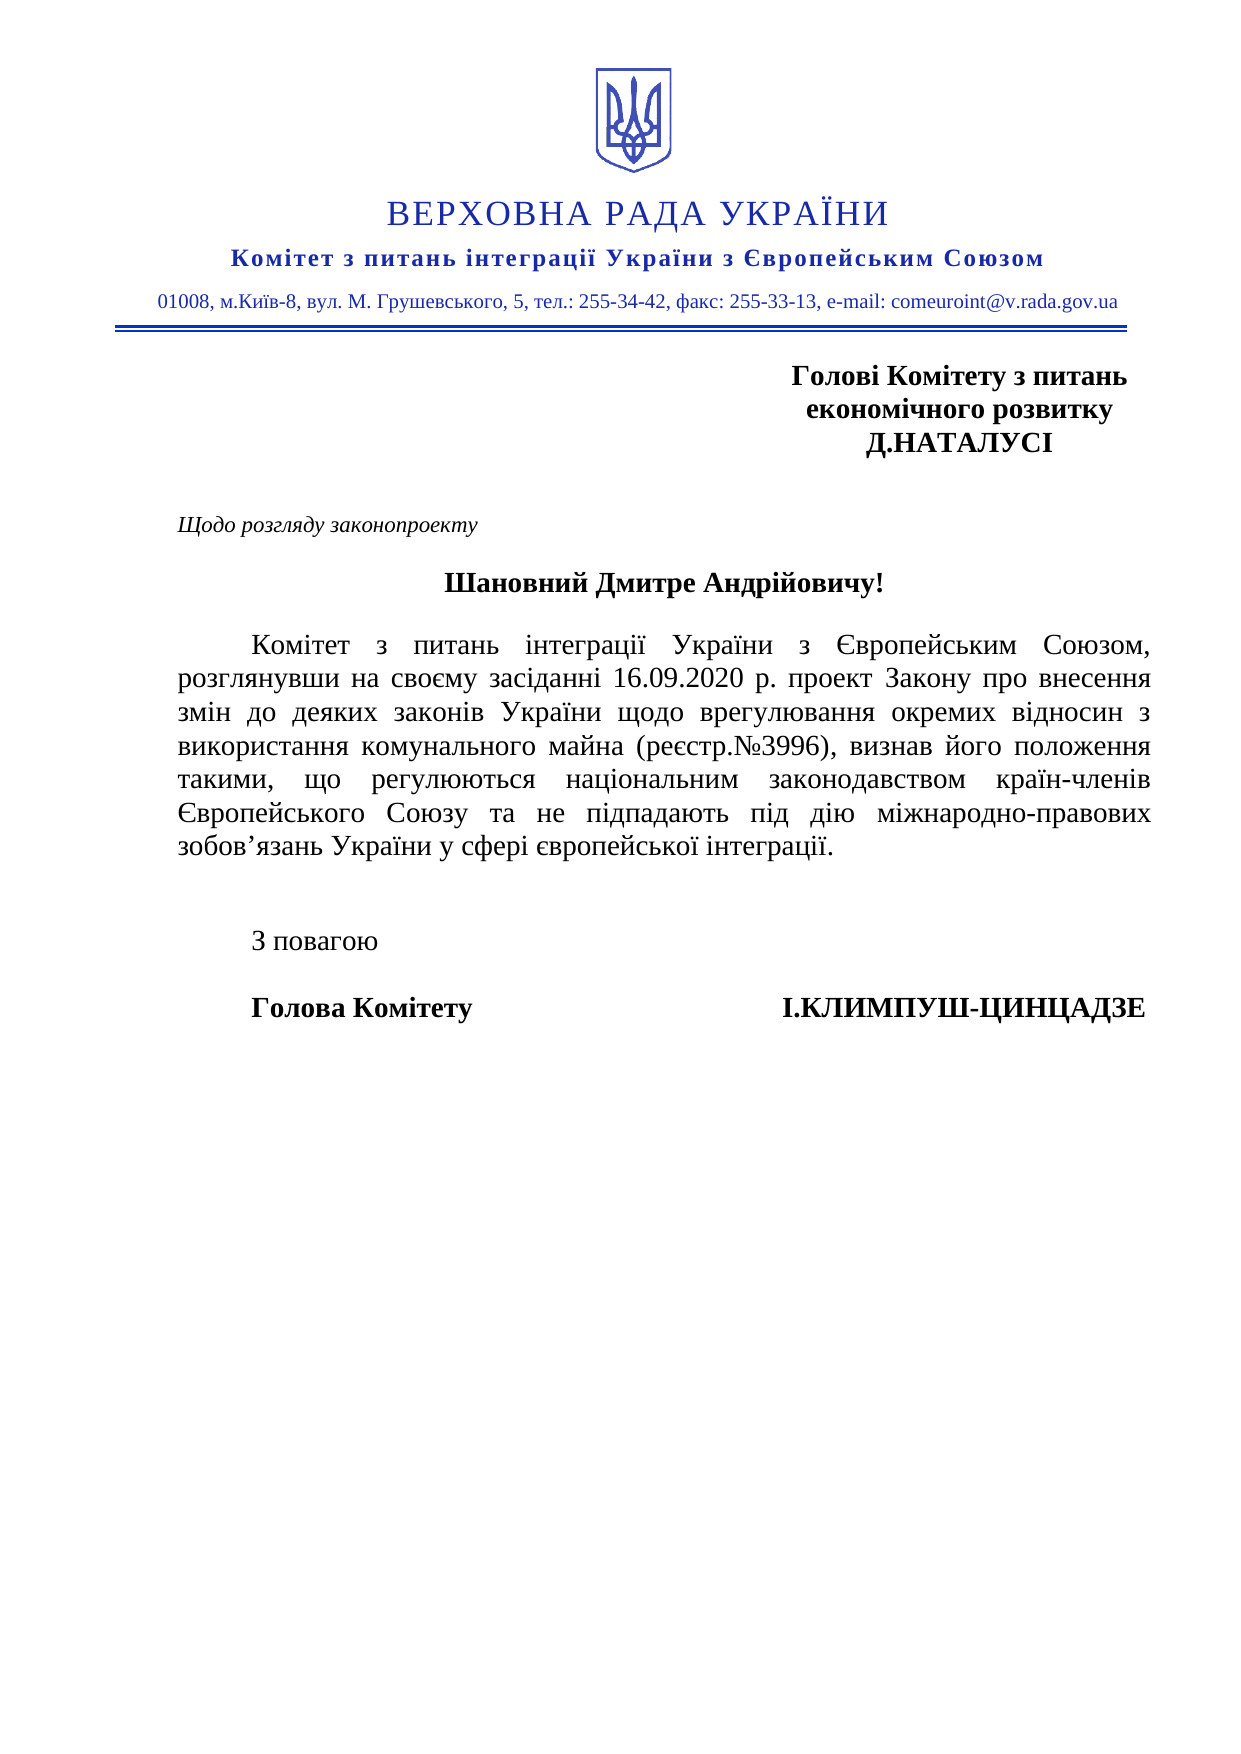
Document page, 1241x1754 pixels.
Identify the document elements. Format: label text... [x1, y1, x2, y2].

text Голова Комітету І.КЛИМПУШ-ЦИНЦАДЗЕ [177, 991, 1152, 1024]
text Д.НАТАЛУСІ [767, 425, 1152, 458]
text Комітет з питань інтеграції України з Європейським Союзом, розглянувши на своєму засіданні 16.09.2020 р. проект Закону про внесення змін до деяких законів України щодо врегулювання окремих відносин з використання комунального майна (реєстр.№3996), визнав його положення такими, що регулюються національним законодавством країн-членів Європейського Союзу та не підпадають під дію міжнародно-правових зобов’язань України у сфері європейської інтеграції. [177, 627, 1152, 862]
text Шановний Дмитре Андрійовичу! [177, 566, 1152, 599]
text З повагою [177, 923, 1152, 957]
text Щодо розгляду законопроекту [177, 511, 1152, 537]
picture [595, 68, 672, 173]
text Голові Комітету з питань економічного розвитку [767, 358, 1152, 425]
